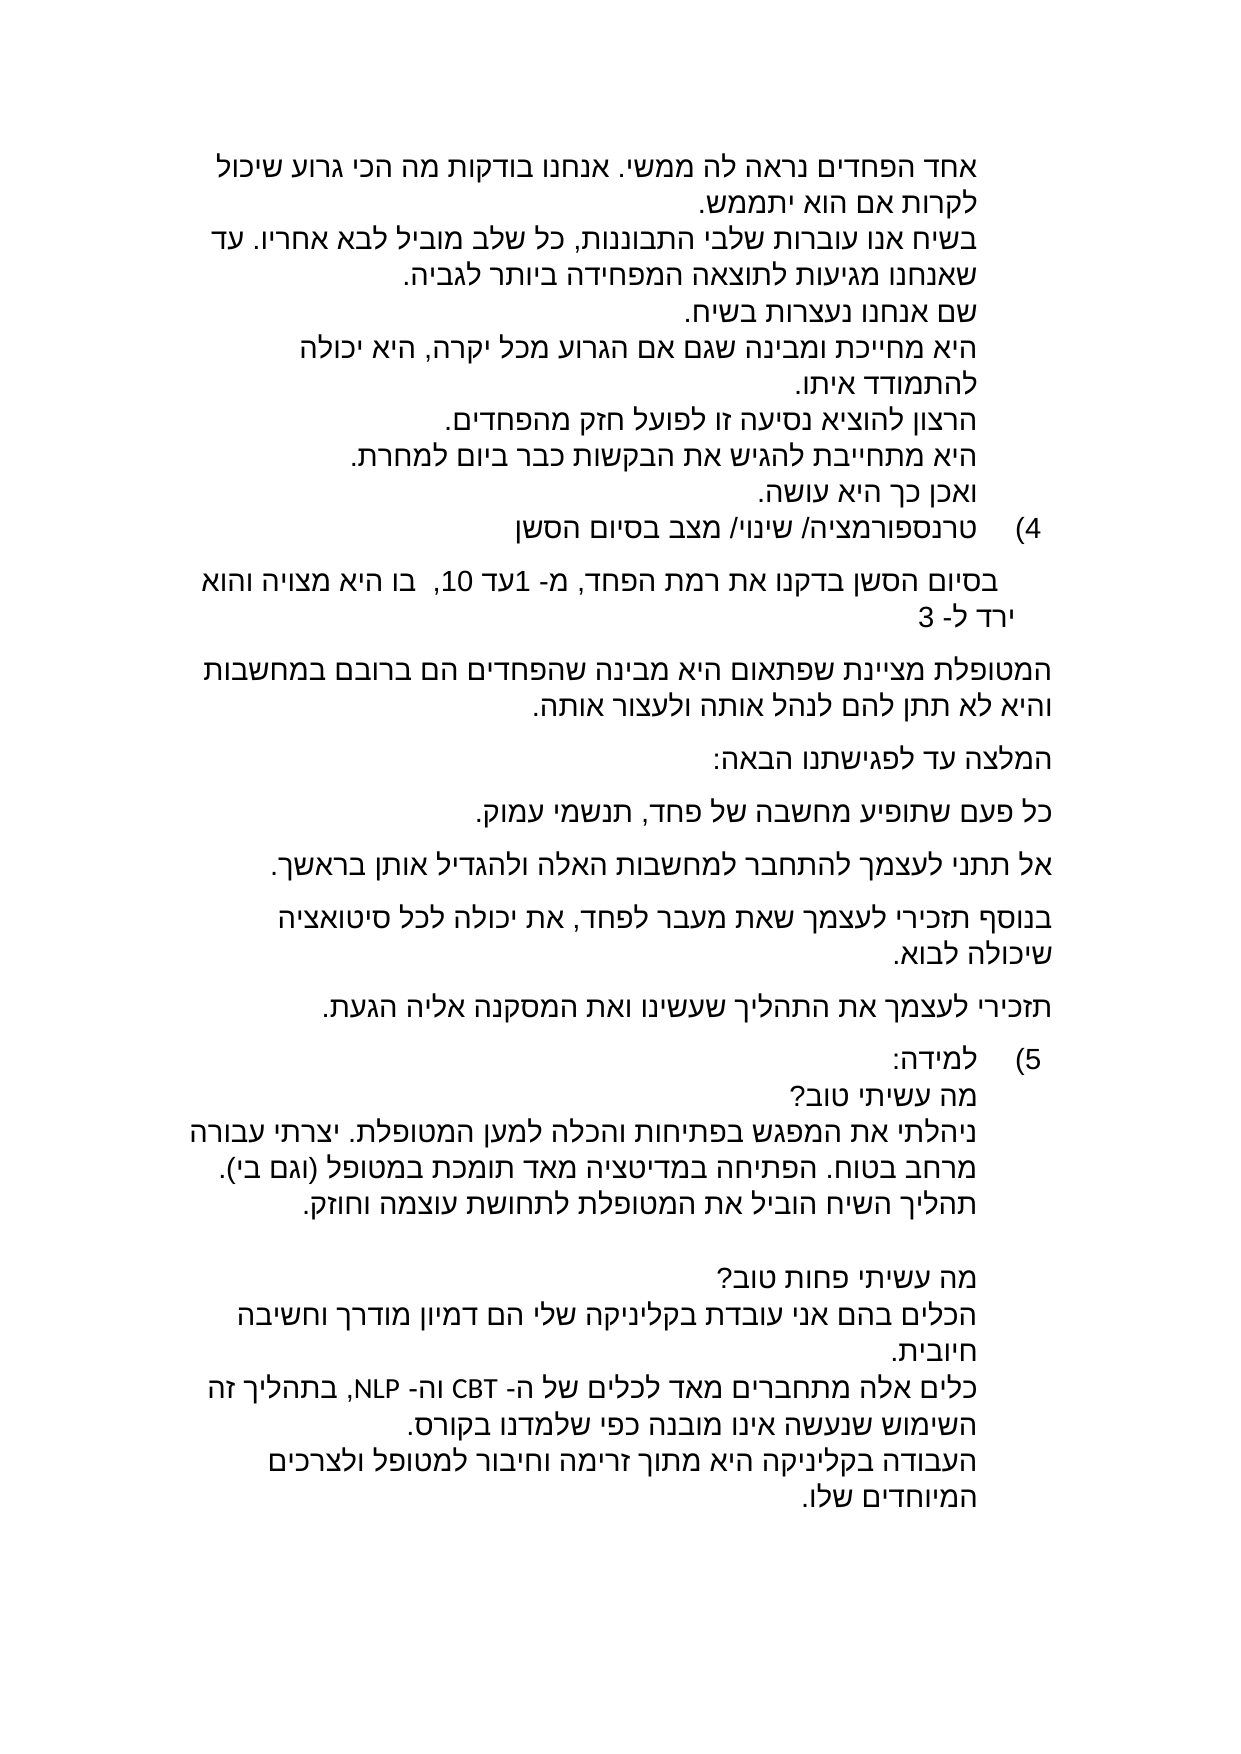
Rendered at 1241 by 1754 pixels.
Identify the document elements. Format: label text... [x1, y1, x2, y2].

list תהליך השיח הוביל את המטופלת לתחושת עוצמה וחוזק. [187, 1187, 978, 1221]
list ניהלתי את המפגש בפתיחות והכלה למען המטופלת. יצרתי עבורה מרחב בטוח. הפתיחה במדיטציה מאד תומכת במטופל (וגם בי). [187, 1115, 978, 1184]
list היא מחייכת ומבינה שגם אם הגרוע מכל יקרה, היא יכולה להתמודד איתו. [187, 331, 978, 400]
list הרצון להוציא נסיעה זו לפועל חזק מהפחדים. [187, 403, 978, 437]
text המלצה עד לפגישתנו הבאה: [187, 742, 1053, 776]
list שם אנחנו נעצרות בשיח. [187, 294, 978, 328]
text תזכירי לעצמך את התהליך שעשינו ואת המסקנה אליה הגעת. [187, 989, 1053, 1023]
list ואכן כך היא עושה. [187, 475, 978, 509]
list היא מתחייבת להגיש את הבקשות כבר ביום למחרת. [187, 439, 978, 473]
text בסיום הסשן בדקנו את רמת הפחד, מ- 1עד 10, בו היא מצויה והוא ירד ל- 3 [187, 564, 1015, 634]
text המטופלת מציינת שפתאום היא מבינה שהפחדים הם ברובם במחשבות והיא לא תתן להם לנהל אותה ולעצור אותה. [187, 653, 1053, 723]
text כל פעם שתופיע מחשבה של פחד, תנשמי עמוק. [187, 795, 1053, 828]
list בשיח אנו עוברות שלבי התבוננות, כל שלב מוביל לבא אחריו. עד שאנחנו מגיעות לתוצאה המפחידה ביותר לגביה. [187, 222, 978, 292]
text אל תתני לעצמך להתחבר למחשבות האלה ולהגדיל אותן בראשך. [187, 848, 1053, 881]
list למידה: [187, 1042, 1015, 1076]
list העבודה בקליניקה היא מתוך זרימה וחיבור למטופל ולצרכים המיוחדים שלו. [187, 1444, 978, 1514]
list טרנספורמציה/ שינוי/ מצב בסיום הסשן [187, 511, 1015, 545]
list כלים אלה מתחברים מאד לכלים של ה- CBT וה- NLP, בתהליך זה השימוש שנעשה אינו מובנה כפי שלמדנו בקורס. [187, 1370, 978, 1442]
list הכלים בהם אני עובדת בקליניקה שלי הם דמיון מודרך וחשיבה חיובית. [187, 1298, 978, 1367]
list אחד הפחדים נראה לה ממשי. אנחנו בודקות מה הכי גרוע שיכול לקרות אם הוא יתממש. [187, 150, 978, 220]
list מה עשיתי טוב? [187, 1078, 978, 1112]
list מה עשיתי פחות טוב? [187, 1262, 978, 1295]
text בנוסף תזכירי לעצמך שאת מעבר לפחד, את יכולה לכל סיטואציה שיכולה לבוא. [187, 901, 1053, 970]
